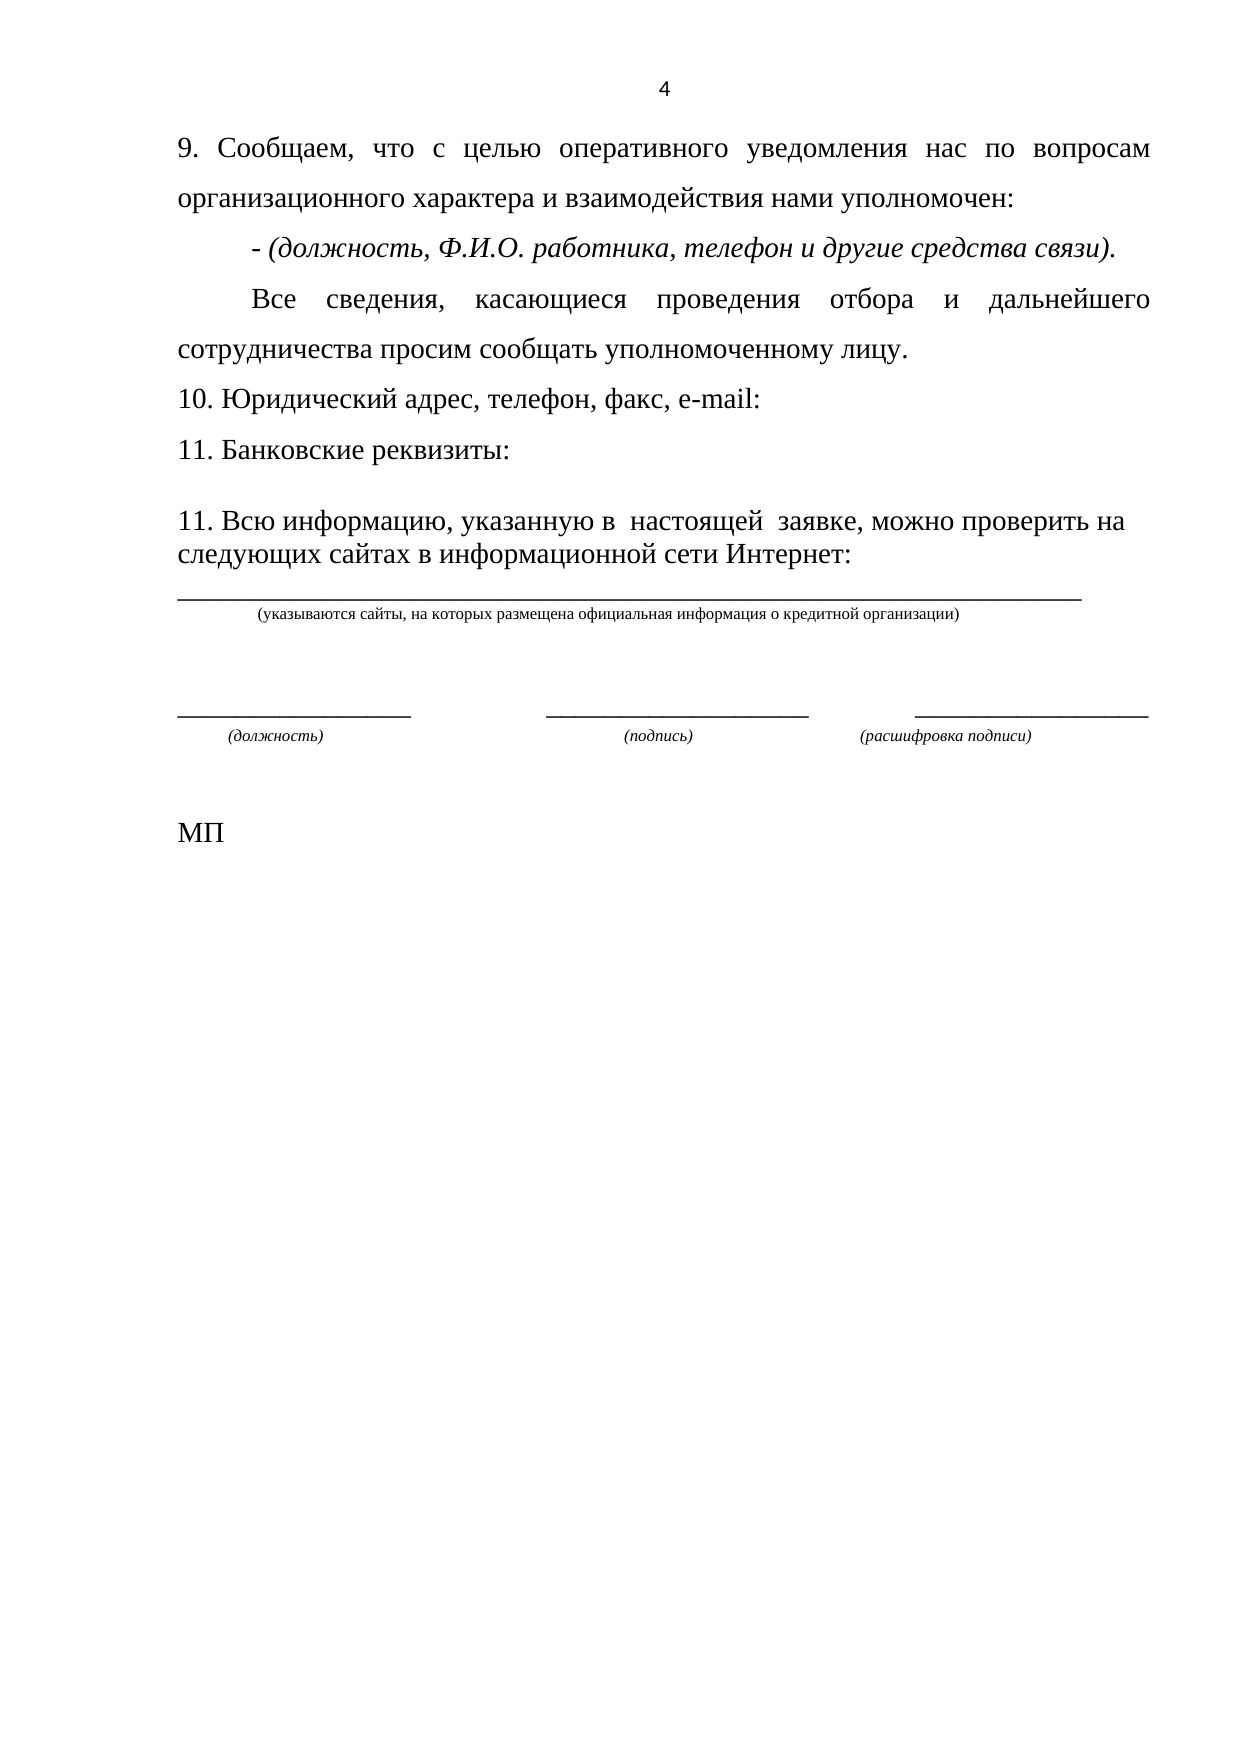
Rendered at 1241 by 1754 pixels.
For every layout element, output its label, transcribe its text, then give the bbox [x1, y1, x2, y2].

text 9. Сообщаем, что с целью оперативного уведомления нас по вопросам организационного характера и взаимодействия нами уполномочен: [177, 130, 1152, 214]
text 10. Юридический адрес, телефон, факс, e-mail: [177, 381, 1152, 415]
text МП [177, 815, 1152, 848]
text 11. Всю информацию, указанную в настоящей заявке, можно проверить на следующих сайтах в информационной сети Интернет: ______________________________________________________________ [177, 503, 1152, 603]
text (указываются сайты, на которых размещена официальная информация о кредитной организации) [177, 603, 1152, 637]
text 11. Банковские реквизиты: [177, 432, 1152, 465]
text Все сведения, касающиеся проведения отбора и дальнейшего сотрудничества просим сообщать уполномоченному лицу. [177, 281, 1152, 365]
text - (должность, Ф.И.О. работника, телефон и другие средства связи). [177, 231, 1152, 264]
text ________________ __________________ ________________ [177, 687, 1152, 721]
text (должность) (подпись) (расшифровка подписи) [177, 726, 1152, 759]
